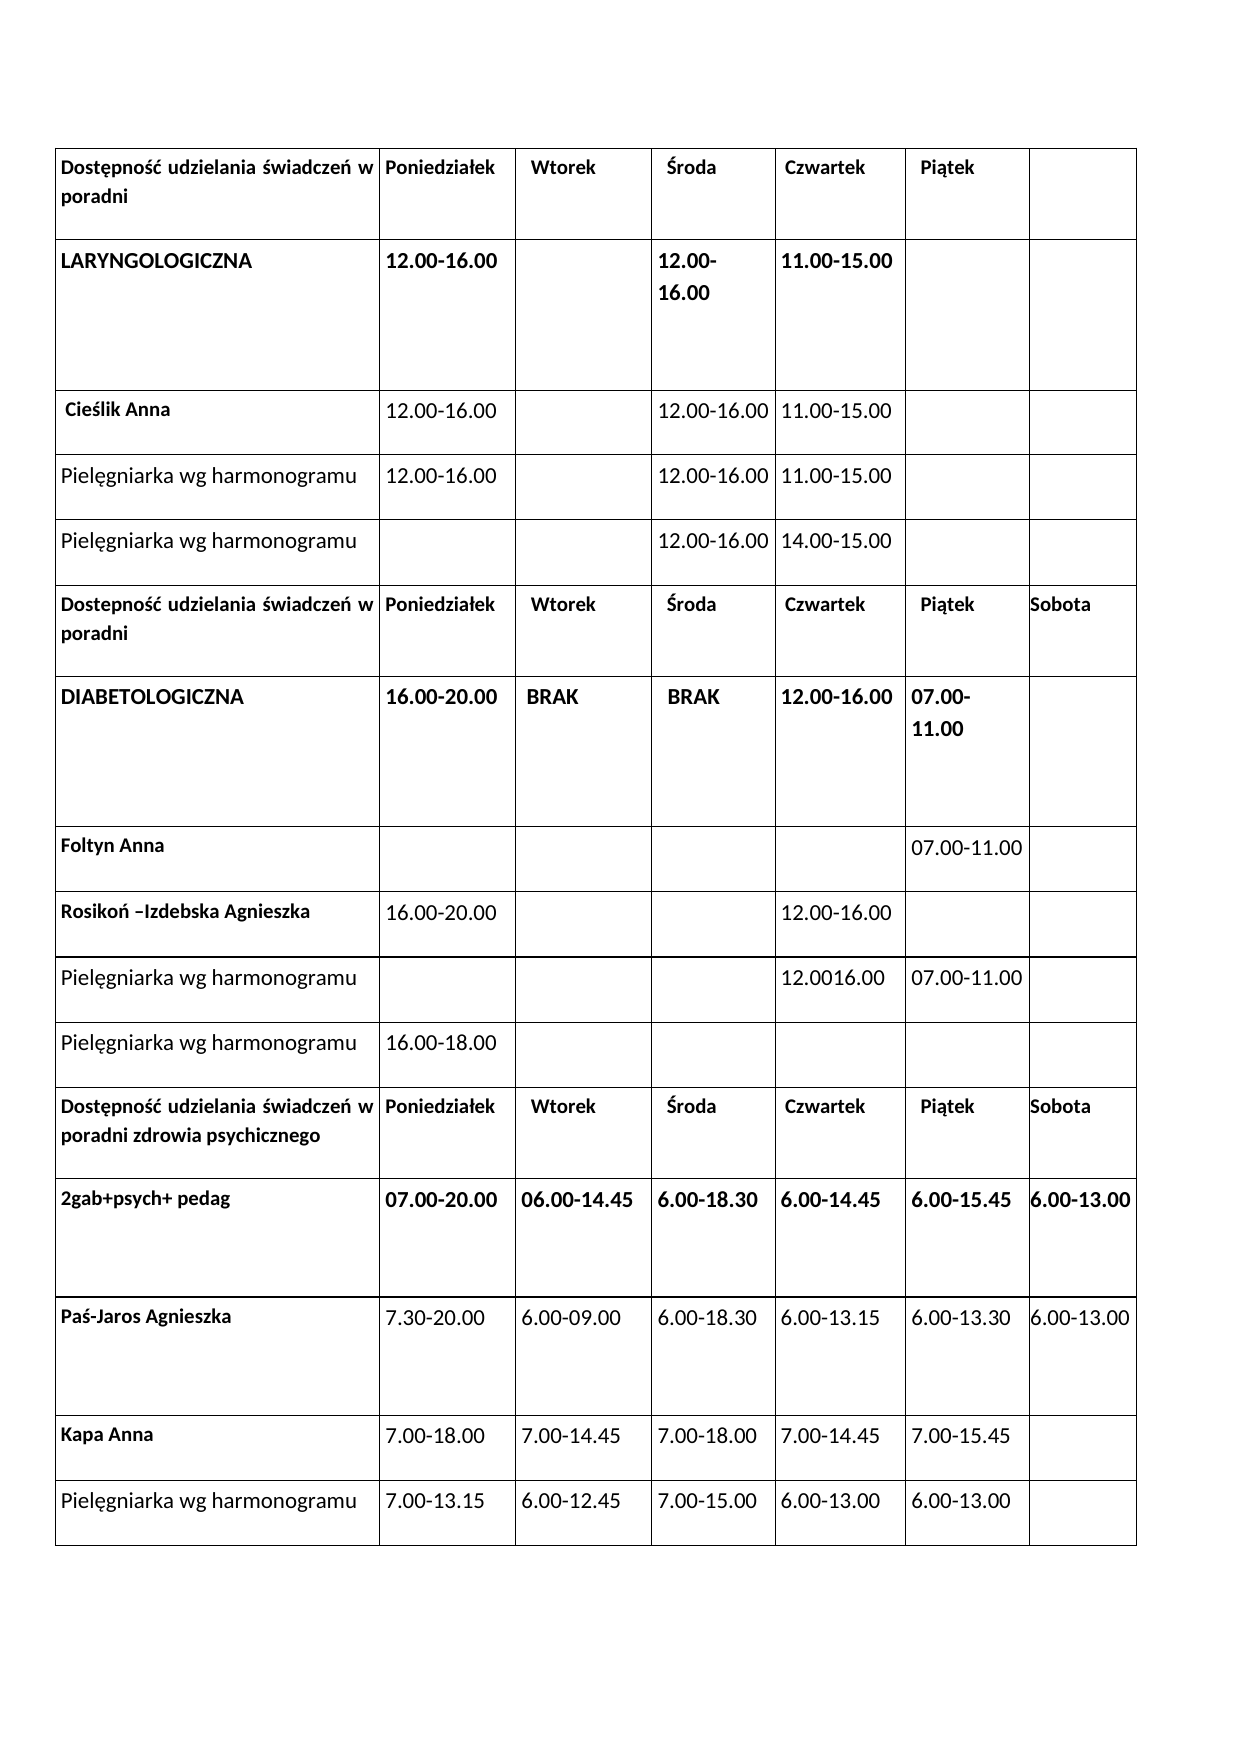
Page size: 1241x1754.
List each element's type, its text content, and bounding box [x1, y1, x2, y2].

table_cell Piątek [906, 1088, 1029, 1178]
table_cell Cieślik Anna [56, 391, 379, 454]
table_cell [516, 240, 651, 389]
table_cell [906, 240, 1029, 389]
table_cell Poniedziałek [380, 1088, 515, 1178]
table_cell 6.00-15.45 [906, 1179, 1029, 1296]
table_cell 12.00-16.00 [776, 892, 905, 956]
table_cell Dostępność udzielania świadczeń w poradni zdrowia psychicznego [56, 1088, 379, 1178]
table_cell [516, 892, 651, 956]
table_cell 6.00-13.00 [1030, 1298, 1136, 1415]
table_cell [380, 520, 515, 584]
table_cell 12.00-16.00 [380, 240, 515, 389]
table_cell 12.00-16.00 [380, 391, 515, 454]
table_cell Sobota [1030, 586, 1136, 676]
table_cell Dostępność udzielania świadczeń w poradni [56, 149, 379, 239]
table_cell 7.00-13.15 [380, 1481, 515, 1545]
table_cell 7.00-14.45 [516, 1416, 651, 1480]
table_cell 6.00-13.30 [906, 1298, 1029, 1415]
table_cell 7.00-15.00 [652, 1481, 775, 1545]
table_cell [516, 958, 651, 1022]
table_cell [652, 958, 775, 1022]
table_cell 16.00-20.00 [380, 892, 515, 956]
table_cell [1030, 827, 1136, 891]
table_cell [652, 892, 775, 956]
table_cell 7.30-20.00 [380, 1298, 515, 1415]
table_cell [1030, 520, 1136, 584]
table_cell Pielęgniarka wg harmonogramu [56, 1481, 379, 1545]
table_cell 12.00-16.00 [652, 240, 775, 389]
table_cell [380, 827, 515, 891]
table_cell 2gab+psych+ pedag [56, 1179, 379, 1296]
table_cell Pielęgniarka wg harmonogramu [56, 1023, 379, 1087]
table_cell [652, 827, 775, 891]
table_cell 12.00-16.00 [652, 520, 775, 584]
table_cell [1030, 958, 1136, 1022]
table_cell 6.00-14.45 [776, 1179, 905, 1296]
table_cell Kapa Anna [56, 1416, 379, 1480]
table_cell 6.00-13.00 [1030, 1179, 1136, 1296]
table_cell [776, 827, 905, 891]
table_cell 6.00-12.45 [516, 1481, 651, 1545]
table_cell Czwartek [776, 149, 905, 239]
table_cell 7.00-18.00 [652, 1416, 775, 1480]
table_cell Piątek [906, 586, 1029, 676]
table_cell 14.00-15.00 [776, 520, 905, 584]
table_cell Rosikoń –Izdebska Agnieszka [56, 892, 379, 956]
table_cell [516, 455, 651, 519]
table_cell LARYNGOLOGICZNA [56, 240, 379, 389]
table_cell Piątek [906, 149, 1029, 239]
table_cell 12.00-16.00 [380, 455, 515, 519]
table_cell [516, 1023, 651, 1087]
table_cell 12.00-16.00 [776, 677, 905, 826]
table_cell [1030, 455, 1136, 519]
table_cell [1030, 677, 1136, 826]
table_cell 6.00-18.30 [652, 1298, 775, 1415]
table_cell [1030, 240, 1136, 389]
table_cell 6.00-13.15 [776, 1298, 905, 1415]
table_cell 06.00-14.45 [516, 1179, 651, 1296]
table_cell Środa [652, 149, 775, 239]
table_cell Foltyn Anna [56, 827, 379, 891]
table_cell [906, 391, 1029, 454]
table_cell 6.00-13.00 [906, 1481, 1029, 1545]
table_cell Paś-Jaros Agnieszka [56, 1298, 379, 1415]
table_cell [1030, 1416, 1136, 1480]
table_cell Czwartek [776, 586, 905, 676]
table_cell 12.0016.00 [776, 958, 905, 1022]
table_cell 7.00-14.45 [776, 1416, 905, 1480]
table_cell [906, 892, 1029, 956]
table_cell 12.00-16.00 [652, 391, 775, 454]
table_cell Wtorek [516, 586, 651, 676]
table_cell Dostepność udzielania świadczeń w poradni [56, 586, 379, 676]
table_cell 6.00-13.00 [776, 1481, 905, 1545]
table_cell 6.00-09.00 [516, 1298, 651, 1415]
table_cell [906, 455, 1029, 519]
table_cell [1030, 892, 1136, 956]
table_cell [1030, 1023, 1136, 1087]
table_cell Wtorek [516, 1088, 651, 1178]
table_cell Pielęgniarka wg harmonogramu [56, 958, 379, 1022]
table_cell 07.00-11.00 [906, 827, 1029, 891]
table_cell [906, 520, 1029, 584]
table_cell Pielęgniarka wg harmonogramu [56, 455, 379, 519]
table_cell Pielęgniarka wg harmonogramu [56, 520, 379, 584]
table_cell [906, 1023, 1029, 1087]
table_cell 07.00-11.00 [906, 958, 1029, 1022]
table_cell 11.00-15.00 [776, 455, 905, 519]
table_cell 11.00-15.00 [776, 391, 905, 454]
table_cell BRAK [516, 677, 651, 826]
table_cell [1030, 149, 1136, 239]
table_cell Sobota [1030, 1088, 1136, 1178]
table_cell 16.00-18.00 [380, 1023, 515, 1087]
table_cell [652, 1023, 775, 1087]
table_cell [1030, 1481, 1136, 1545]
table_cell 16.00-20.00 [380, 677, 515, 826]
table_cell Środa [652, 586, 775, 676]
table_cell 07.00-20.00 [380, 1179, 515, 1296]
table_cell Poniedziałek [380, 586, 515, 676]
table_cell [1030, 391, 1136, 454]
table_cell 07.00-11.00 [906, 677, 1029, 826]
table_cell [516, 391, 651, 454]
table_cell [380, 958, 515, 1022]
table_cell [776, 1023, 905, 1087]
table_cell Poniedziałek [380, 149, 515, 239]
table_cell Wtorek [516, 149, 651, 239]
table_cell [516, 827, 651, 891]
table_cell [516, 520, 651, 584]
table_cell Środa [652, 1088, 775, 1178]
table_cell 7.00-15.45 [906, 1416, 1029, 1480]
table_cell 6.00-18.30 [652, 1179, 775, 1296]
table_cell 12.00-16.00 [652, 455, 775, 519]
table_cell 7.00-18.00 [380, 1416, 515, 1480]
table_cell BRAK [652, 677, 775, 826]
table_cell DIABETOLOGICZNA [56, 677, 379, 826]
table_cell 11.00-15.00 [776, 240, 905, 389]
table_cell Czwartek [776, 1088, 905, 1178]
